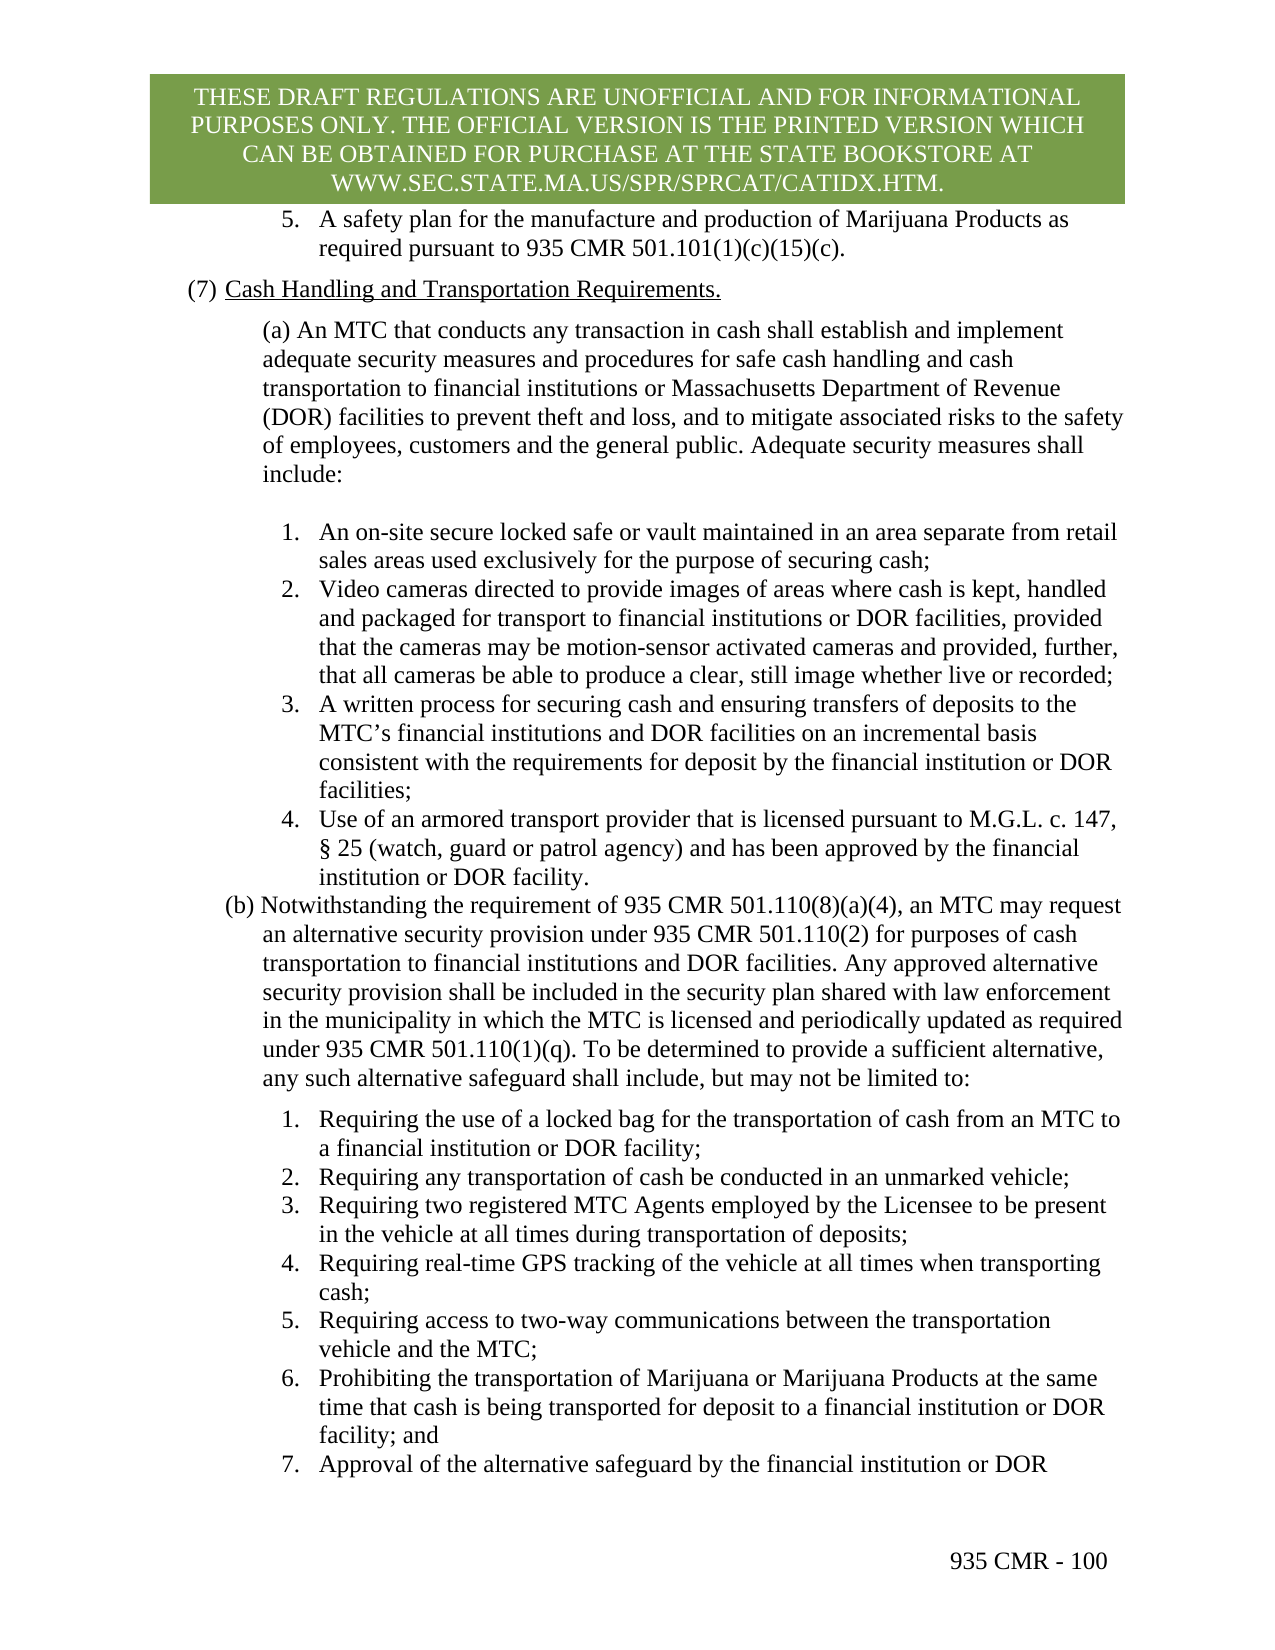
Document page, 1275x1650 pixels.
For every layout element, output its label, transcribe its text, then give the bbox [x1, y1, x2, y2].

list Requiring access to two-way communications between the transportation vehicle and the MTC; [281, 1306, 1125, 1363]
list Video cameras directed to provide images of areas where cash is kept, handled and packaged for transport to financial institutions or DOR facilities, provided that the cameras may be motion-sensor activated cameras and provided, further, that all cameras be able to produce a clear, still image whether live or recorded; [281, 574, 1125, 689]
list Prohibiting the transportation of Marijuana or Marijuana Products at the same time that cash is being transported for deposit to a financial institution or DOR facility; and [281, 1363, 1125, 1449]
list Requiring real-time GPS tracking of the vehicle at all times when transporting cash; [281, 1248, 1125, 1306]
list An on-site secure locked safe or vault maintained in an area separate from retail sales areas used exclusively for the purpose of securing cash; [281, 517, 1125, 574]
list A written process for securing cash and ensuring transfers of deposits to the MTC’s financial institutions and DOR facilities on an incremental basis consistent with the requirements for deposit by the financial institution or DOR facilities; [281, 689, 1125, 804]
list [281, 1449, 1125, 1478]
list Requiring any transportation of cash be conducted in an unmarked vehicle; [281, 1162, 1125, 1191]
list Cash Handling and Transportation Requirements. [187, 274, 1125, 303]
text (b) Notwithstanding the requirement of 935 CMR 501.110(8)(a)(4), an MTC may request an alternative security provision under 935 CMR 501.110(2) for purposes of cash transportation to financial institutions and DOR facilities. Any approved alternative security provision shall be included in the security plan shared with law enforcement in the municipality in which the MTC is licensed and periodically updated as required under 935 CMR 501.110(1)(q). To be determined to provide a sufficient alternative, any such alternative safeguard shall include, but may not be limited to: [225, 891, 1125, 1092]
list A safety plan for the manufacture and production of Marijuana Products as required pursuant to 935 CMR 501.101(1)(c)(15)(c). [281, 204, 1125, 262]
list Requiring two registered MTC Agents employed by the Licensee to be present in the vehicle at all times during transportation of deposits; [281, 1191, 1125, 1248]
text (a) An MTC that conducts any transaction in cash shall establish and implement adequate security measures and procedures for safe cash handling and cash transportation to financial institutions or Massachusetts Department of Revenue (DOR) facilities to prevent theft and loss, and to mitigate associated risks to the safety of employees, customers and the general public. Adequate security measures shall include: [262, 316, 1125, 488]
list Use of an armored transport provider that is licensed pursuant to M.G.L. c. 147, § 25 (watch, guard or patrol agency) and has been approved by the financial institution or DOR facility. [281, 804, 1125, 891]
list Requiring the use of a locked bag for the transportation of cash from an MTC to a financial institution or DOR facility; [281, 1104, 1125, 1162]
